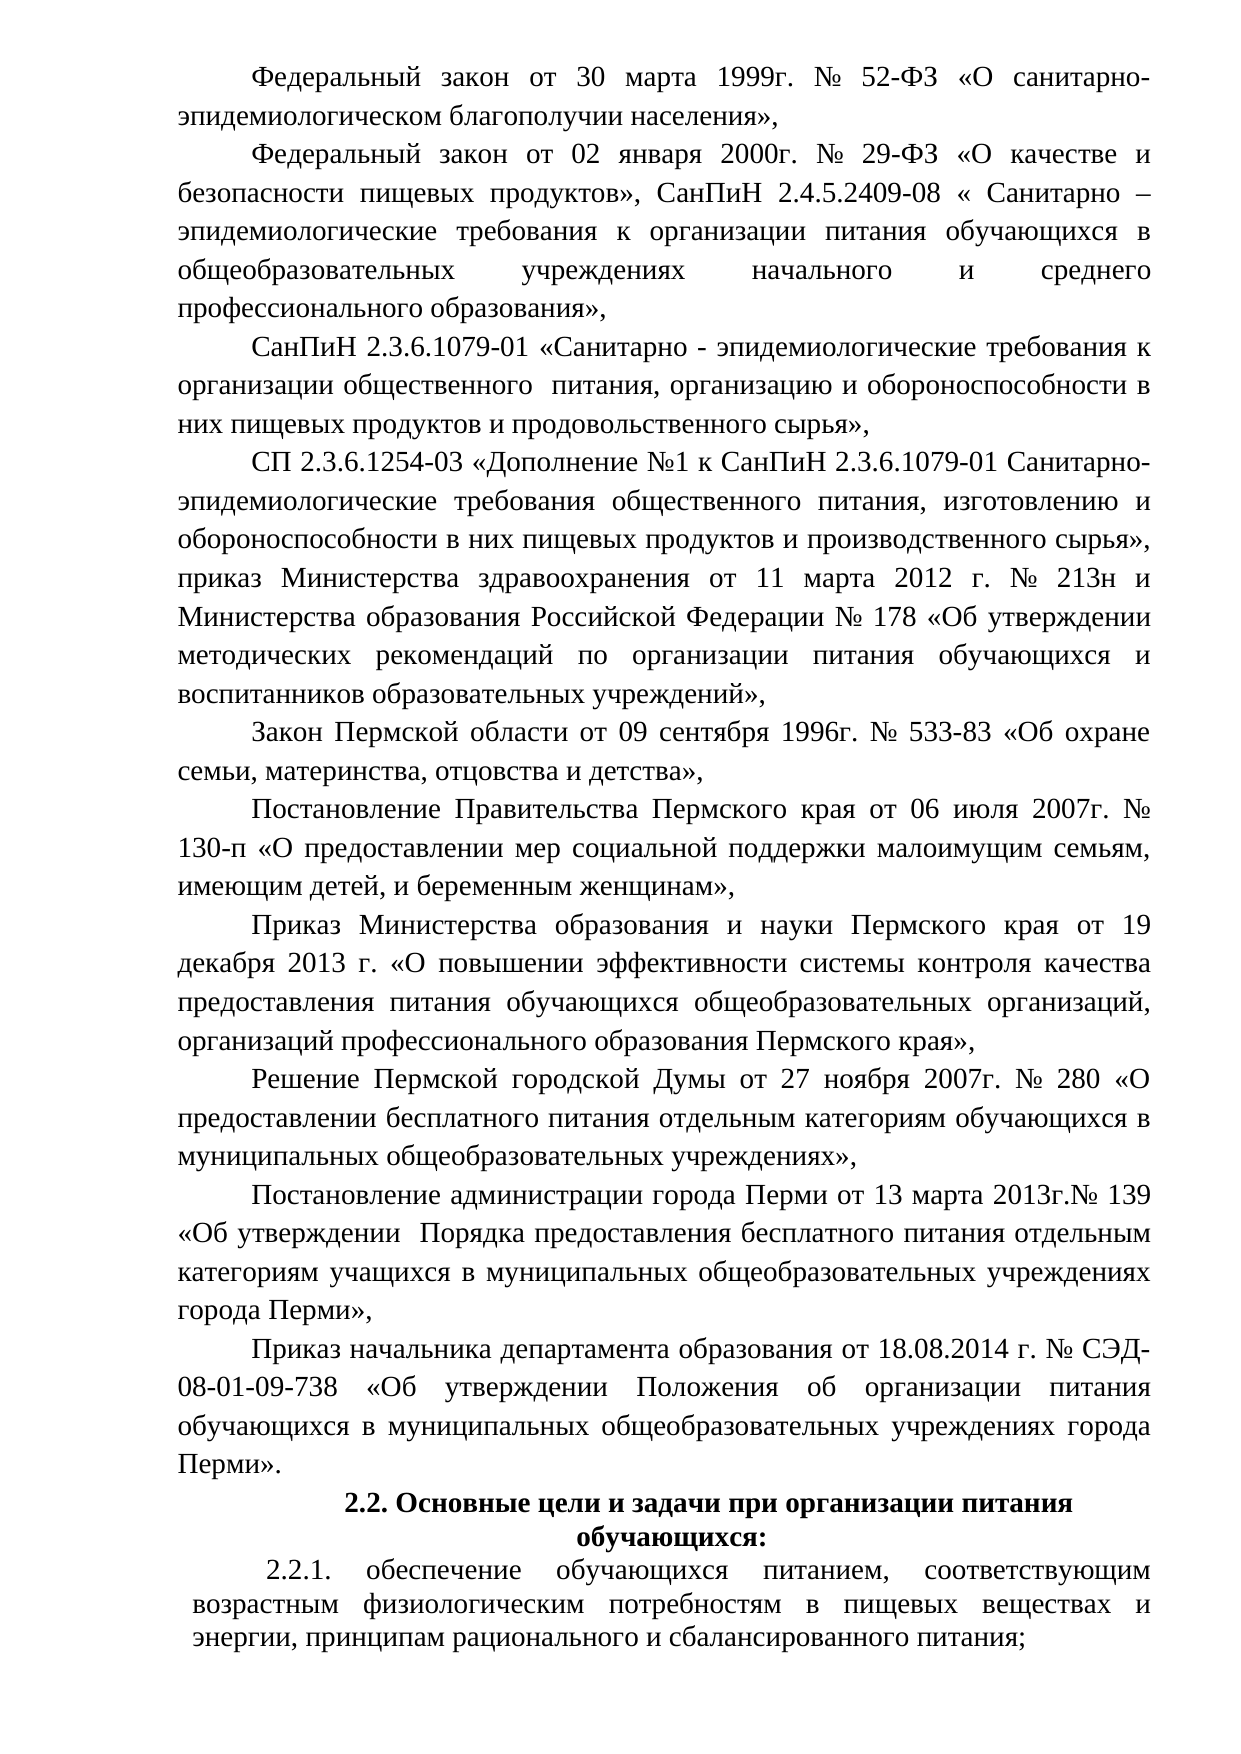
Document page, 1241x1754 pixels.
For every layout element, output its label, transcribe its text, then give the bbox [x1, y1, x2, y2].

text Федеральный закон от 30 марта 1999г. № 52-ФЗ «О санитарно-эпидемиологическом благополучии населения», [177, 59, 1152, 131]
text Приказ начальника департамента образования от 18.08.2014 г. № СЭД-08-01-09-738 «Об утверждении Положения об организации питания обучающихся в муниципальных общеобразовательных учреждениях города Перми». [177, 1331, 1152, 1480]
text Приказ Министерства образования и науки Пермского края от 19 декабря . «О повышении эффективности системы контроля качества предоставления питания обучающихся общеобразовательных организаций, организаций профессионального образования Пермского края», [177, 907, 1152, 1056]
list 2.2.1. обеспечение обучающихся питанием, соответствующим возрастным физиологическим потребностям в пищевых веществах и энергии, принципам рационального и сбалансированного питания; [192, 1552, 1152, 1653]
text Федеральный закон от 02 января 2000г. № 29-ФЗ «О качестве и безопасности пищевых продуктов», СанПиН 2.4.5.2409-08 « Санитарно –эпидемиологические требования к организации питания обучающихся в общеобразовательных учреждениях начального и среднего профессионального образования», [177, 136, 1152, 324]
text Закон Пермской области от 09 сентября 1996г. № 533-83 «Об охране семьи, материнства, отцовства и детства», [177, 714, 1152, 786]
text СанПиН 2.3.6.1079-01 «Санитарно - эпидемиологические требования к организации общественного питания, организацию и обороноспособности в них пищевых продуктов и продовольственного сырья», [177, 329, 1152, 439]
text Постановление администрации города Перми от 13 марта 2013г.№ 139 «Об утверждении Порядка предоставления бесплатного питания отдельным категориям учащихся в муниципальных общеобразовательных учреждениях города Перми», [177, 1177, 1152, 1326]
text Решение Пермской городской Думы от 27 ноября 2007г. № 280 «О предоставлении бесплатного питания отдельным категориям обучающихся в муниципальных общеобразовательных учреждениях», [177, 1061, 1152, 1172]
text СП 2.3.6.1254-03 «Дополнение №1 к СанПиН 2.3.6.1079-01 Санитарно- эпидемиологические требования общественного питания, изготовлению и обороноспособности в них пищевых продуктов и производственного сырья», приказ Министерства здравоохранения от 11 марта . № 213н и Министерства образования Российской Федерации № 178 «Об утверждении методических рекомендаций по организации питания обучающихся и воспитанников образовательных учреждений», [177, 444, 1152, 709]
text Постановление Правительства Пермского края от 06 июля 2007г. № 130-п «О предоставлении мер социальной поддержки малоимущим семьям, имеющим детей, и беременным женщинам», [177, 791, 1152, 902]
list 2.2. Основные цели и задачи при организации питания обучающихся: [192, 1485, 1152, 1552]
